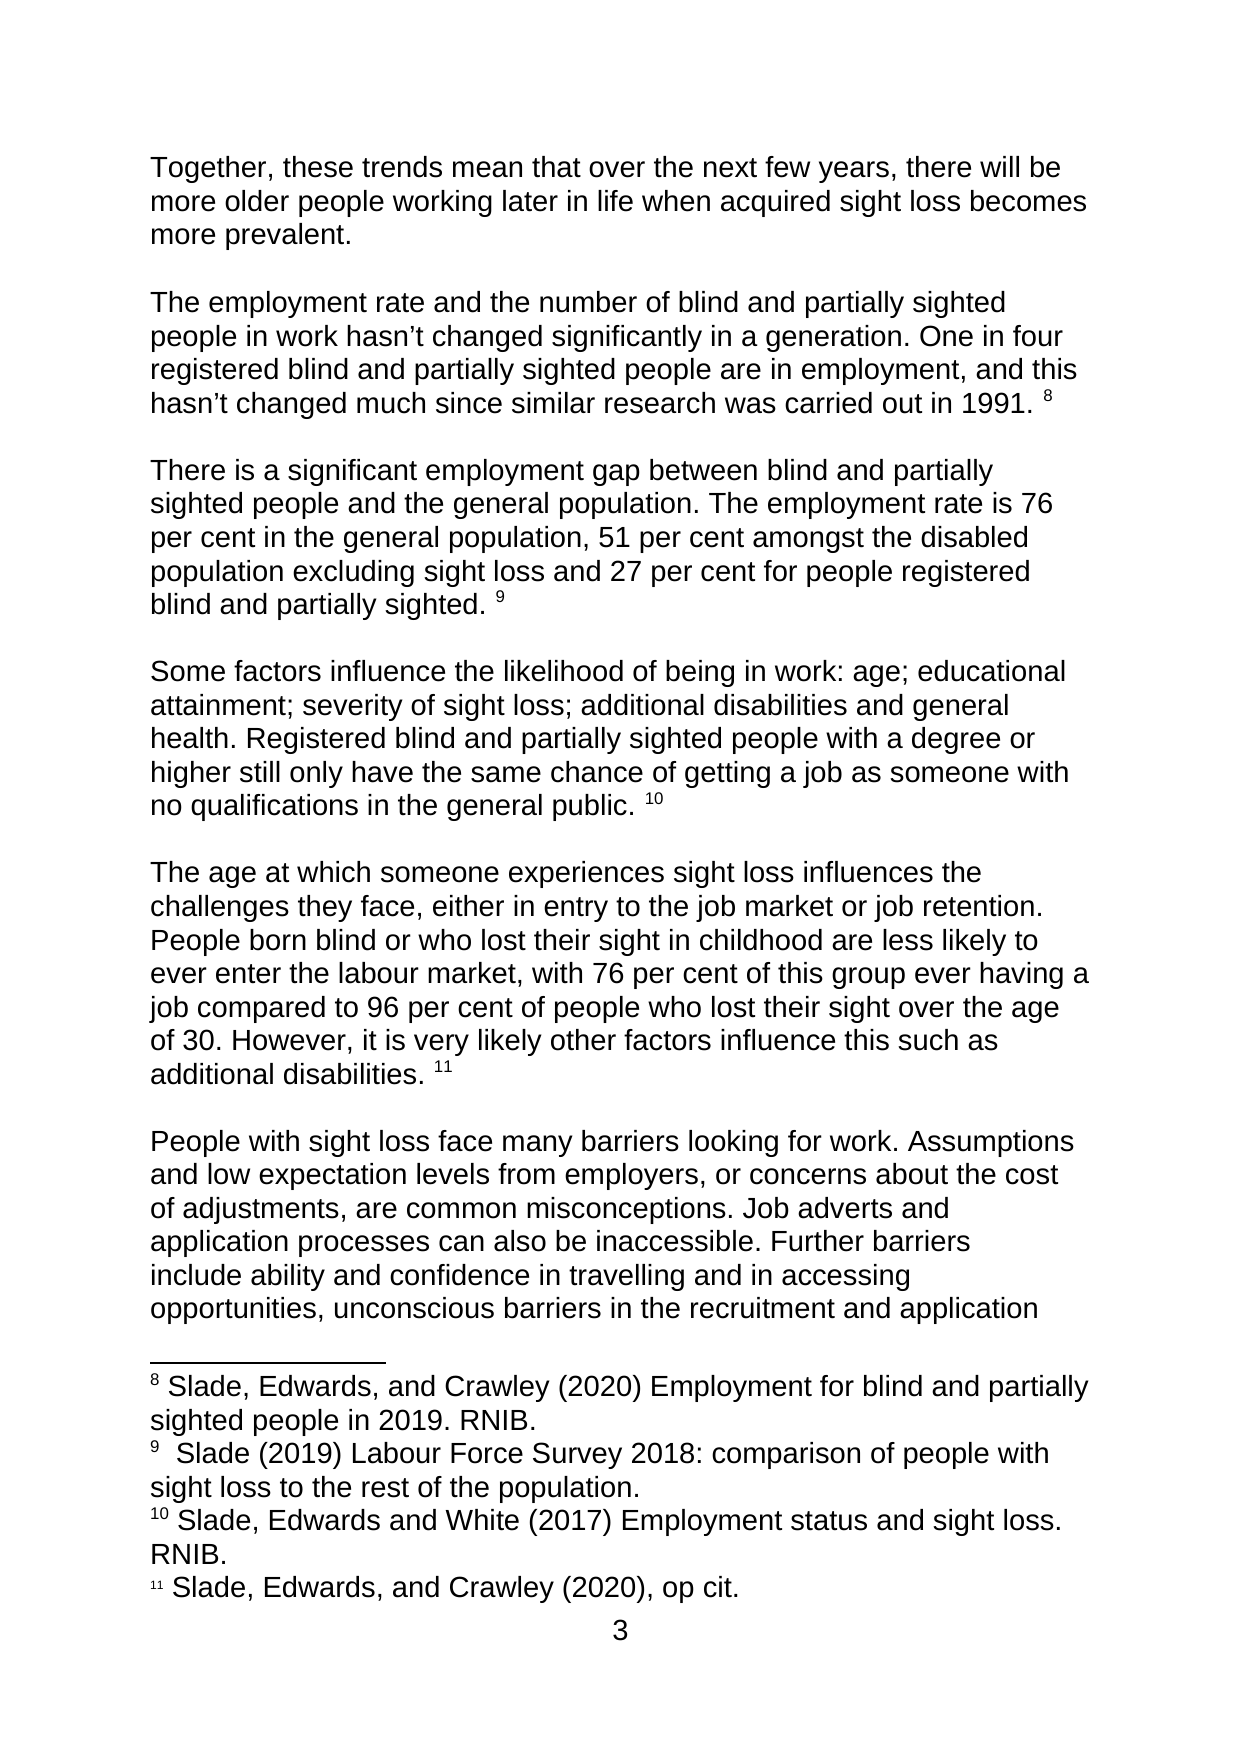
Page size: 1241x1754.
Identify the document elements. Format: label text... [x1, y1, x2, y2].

list People born blind or who lost their sight in childhood are less likely to ever enter the labour market, with 76 per cent of this group ever having a job compared to 96 per cent of people who lost their sight over the age of 30. However, it is very likely other factors influence this such as additional disabilities. [150, 922, 1090, 1090]
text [150, 1258, 1090, 1325]
list Some factors influence the likelihood of being in work: age; educational attainment; severity of sight loss; additional disabilities and general health. Registered blind and partially sighted people with a degree or higher still only have the same chance of getting a job as someone with no qualifications in the general public. [150, 654, 1090, 822]
list The employment rate and the number of blind and partially sighted people in work hasn’t changed significantly in a generation. One in four registered blind and partially sighted people are in employment, and this hasn’t changed much since similar research was carried out in 1991. [150, 285, 1090, 419]
list People with sight loss face many barriers looking for work. Assumptions and low expectation levels from employers, or concerns about the cost of adjustments, are common misconceptions. Job adverts and application processes can also be inaccessible. Further barriers [150, 1124, 1090, 1258]
list There is a significant employment gap between blind and partially sighted people and the general population. The employment rate is 76 per cent in the general population, 51 per cent amongst the disabled population excluding sight loss and 27 per cent for people registered blind and partially sighted. [150, 453, 1090, 621]
list Together, these trends mean that over the next few years, there will be more older people working later in life when acquired sight loss becomes more prevalent. [150, 150, 1090, 251]
list The age at which someone experiences sight loss influences the challenges they face, either in entry to the job market or job retention. [150, 855, 1090, 922]
